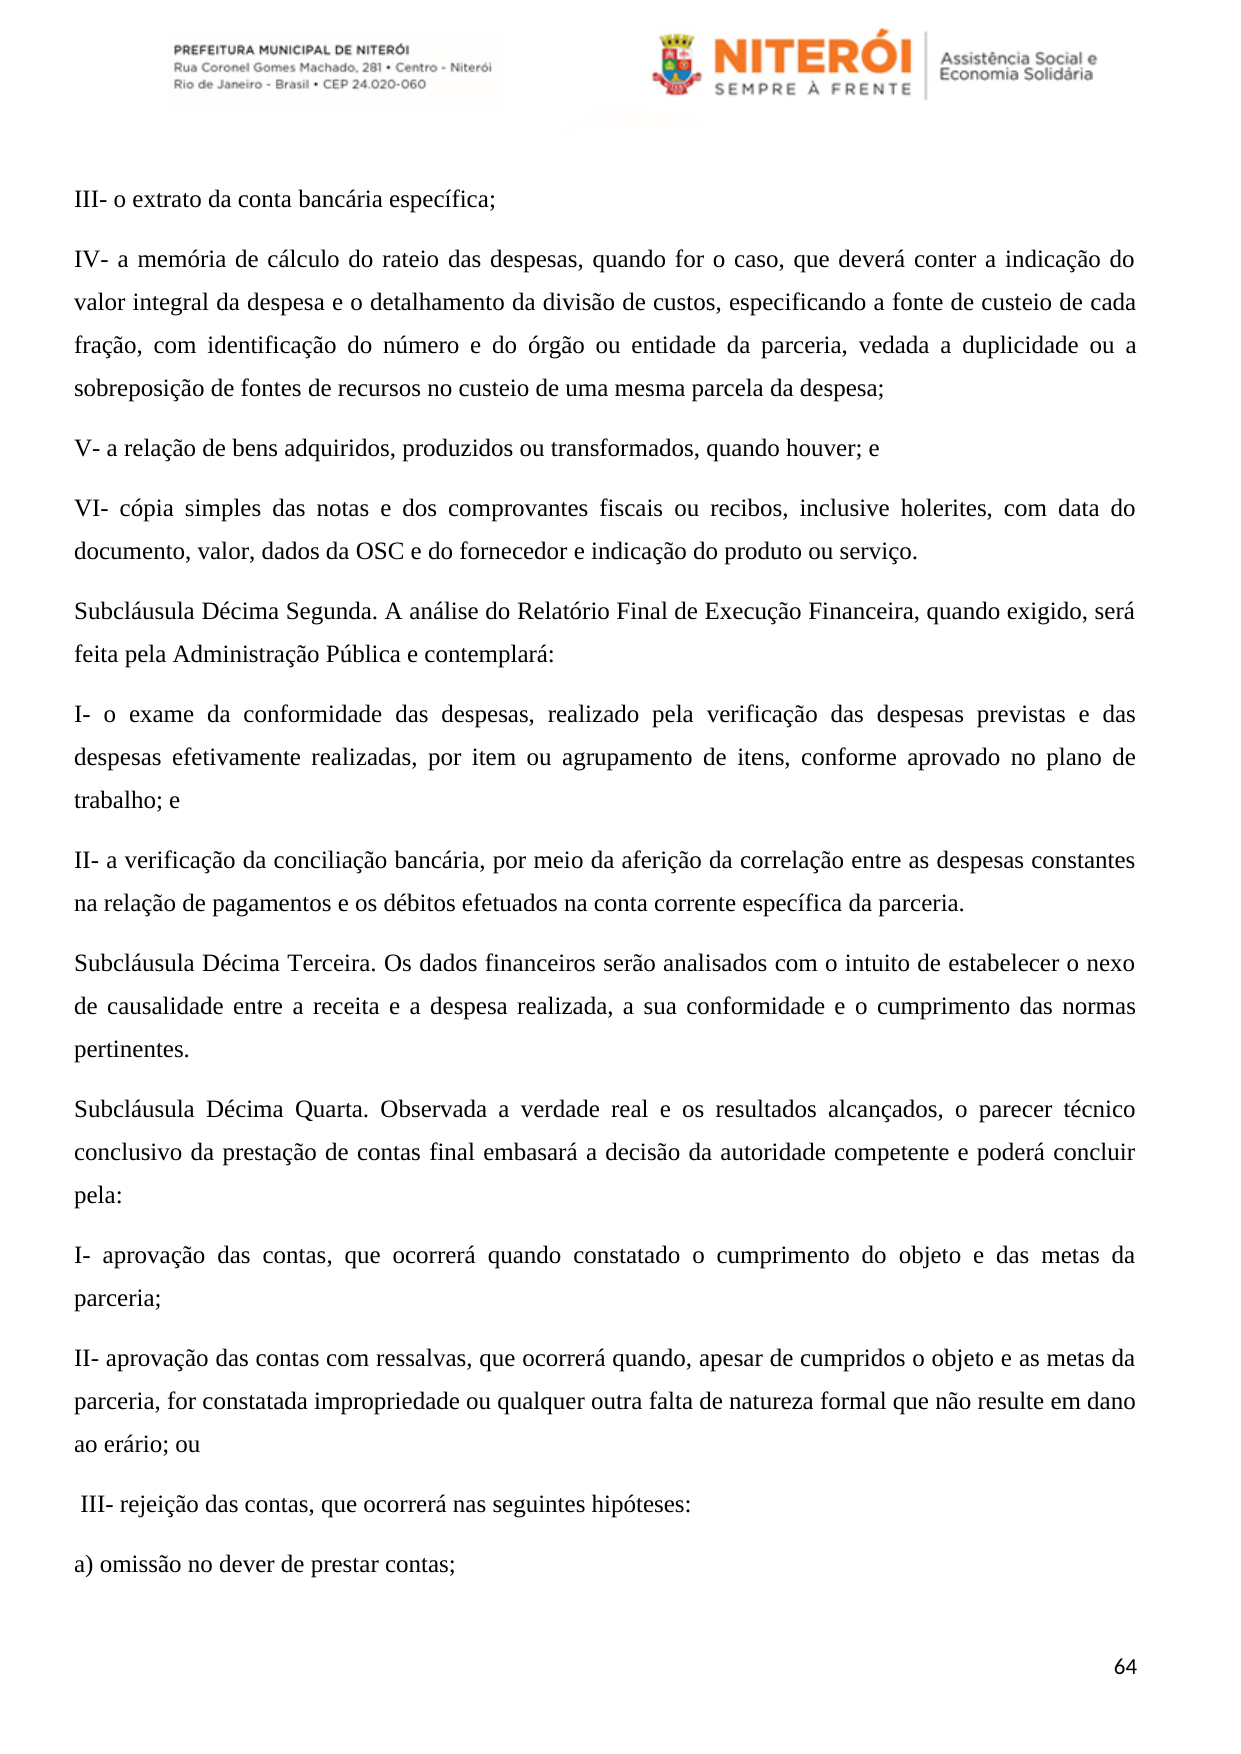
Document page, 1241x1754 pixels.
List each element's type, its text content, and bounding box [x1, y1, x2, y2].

text Subcláusula Décima Quarta. Observada a verdade real e os resultados alcançados, o parecer técnico conclusivo da prestação de contas final embasará a decisão da autoridade competente e poderá concluir pela: [74, 1094, 1137, 1209]
text a) omissão no dever de prestar contas; [74, 1549, 1137, 1577]
text IV- a memória de cálculo do rateio das despesas, quando for o caso, que deverá conter a indicação do valor integral da despesa e o detalhamento da divisão de custos, especificando a fonte de custeio de cada fração, com identificação do número e do órgão ou entidade da parceria, vedada a duplicidade ou a sobreposição de fontes de recursos no custeio de uma mesma parcela da despesa; [74, 244, 1137, 402]
text I- aprovação das contas, que ocorrerá quando constatado o cumprimento do objeto e das metas da parceria; [74, 1240, 1137, 1312]
text Subcláusula Décima Terceira. Os dados financeiros serão analisados com o intuito de estabelecer o nexo de causalidade entre a receita e a despesa realizada, a sua conformidade e o cumprimento das normas pertinentes. [74, 948, 1137, 1063]
text III- o extrato da conta bancária específica; [74, 184, 1137, 213]
text II- aprovação das contas com ressalvas, que ocorrerá quando, apesar de cumpridos o objeto e as metas da parceria, for constatada impropriedade ou qualquer outra falta de natureza formal que não resulte em dano ao erário; ou [74, 1343, 1137, 1458]
picture [118, 0, 1123, 131]
text I- o exame da conformidade das despesas, realizado pela verificação das despesas previstas e das despesas efetivamente realizadas, por item ou agrupamento de itens, conforme aprovado no plano de trabalho; e [74, 699, 1137, 814]
text Subcláusula Décima Segunda. A análise do Relatório Final de Execução Financeira, quando exigido, será feita pela Administração Pública e contemplará: [74, 596, 1137, 668]
text VI- cópia simples das notas e dos comprovantes fiscais ou recibos, inclusive holerites, com data do documento, valor, dados da OSC e do fornecedor e indicação do produto ou serviço. [74, 493, 1137, 565]
text V- a relação de bens adquiridos, produzidos ou transformados, quando houver; e [74, 433, 1137, 462]
text II- a verificação da conciliação bancária, por meio da aferição da correlação entre as despesas constantes na relação de pagamentos e os débitos efetuados na conta corrente específica da parceria. [74, 845, 1137, 917]
text III- rejeição das contas, que ocorrerá nas seguintes hipóteses: [74, 1489, 1137, 1518]
